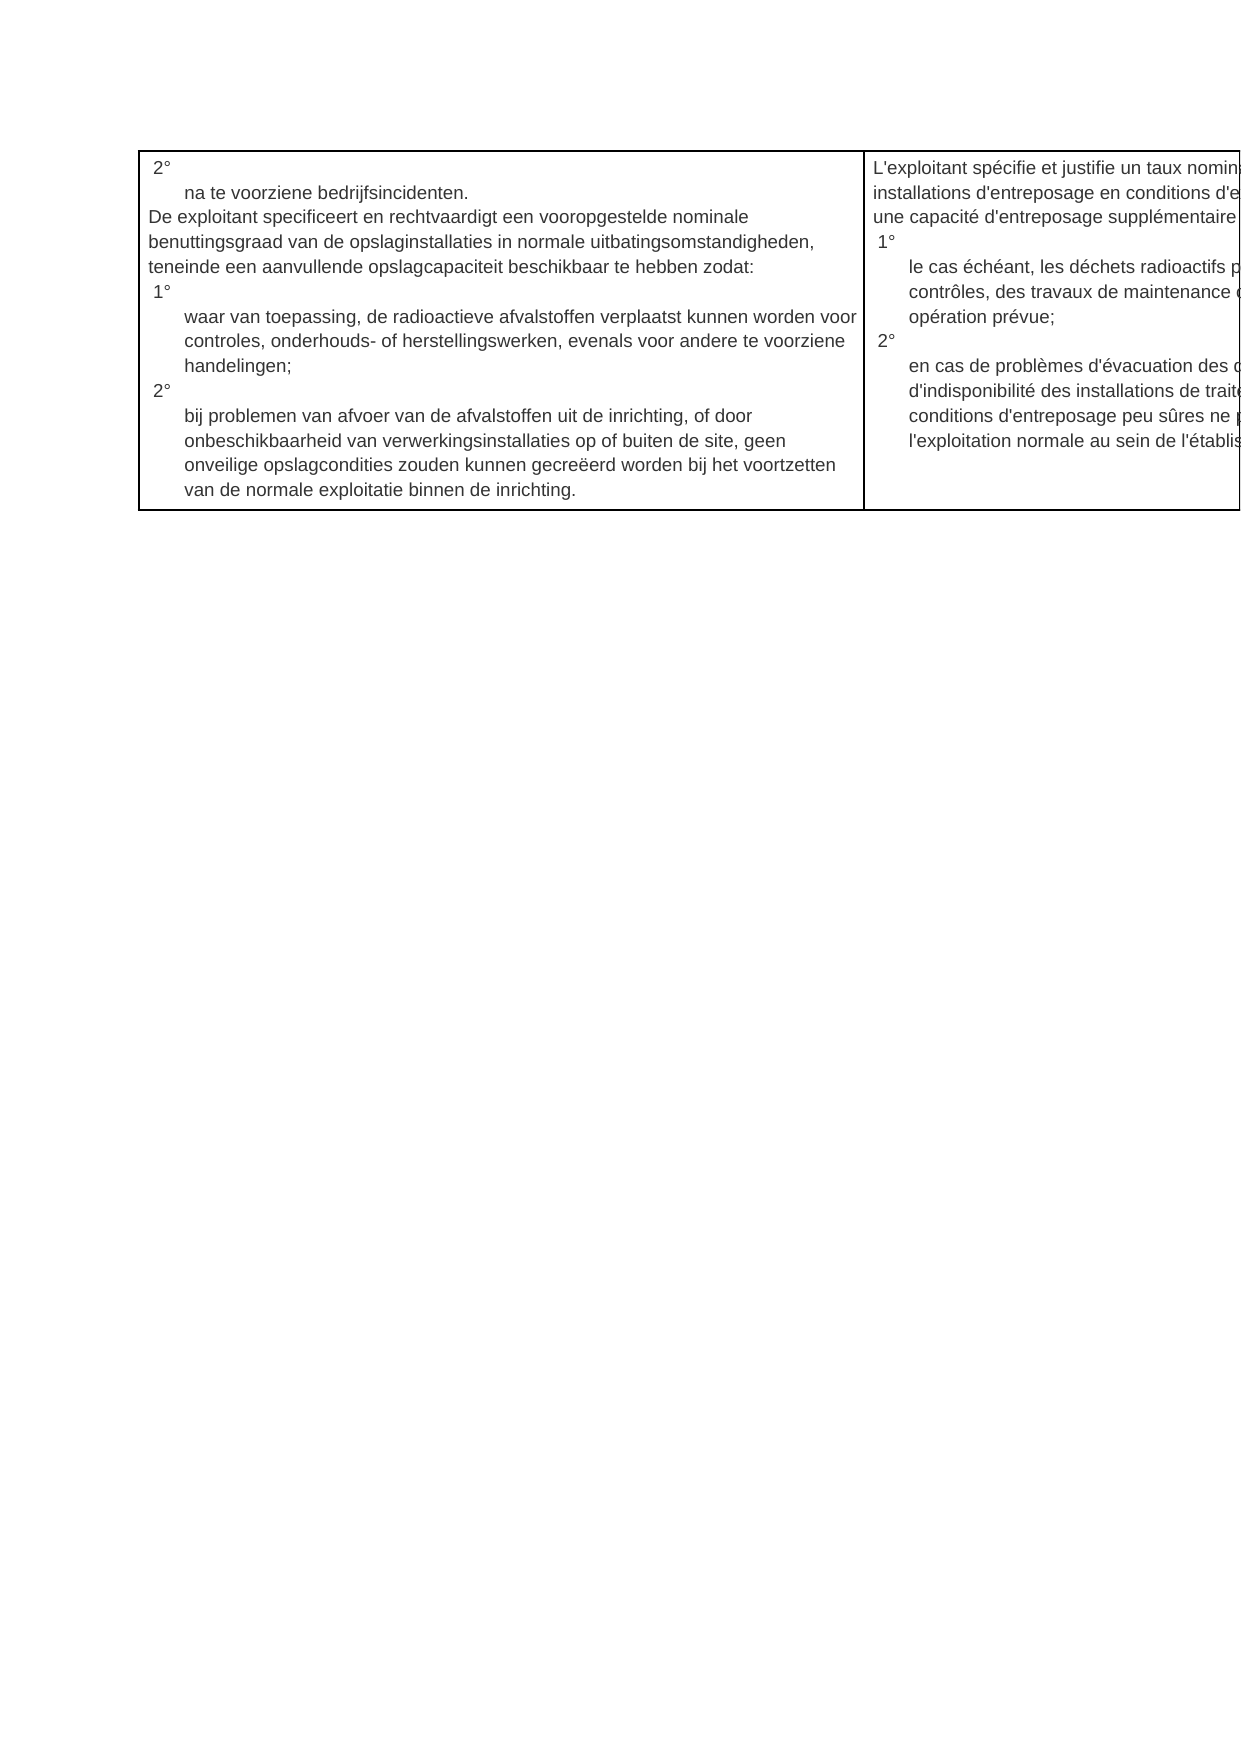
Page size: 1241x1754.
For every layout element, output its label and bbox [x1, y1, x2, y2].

table_cell [140, 152, 863, 509]
table_cell [865, 152, 1239, 509]
